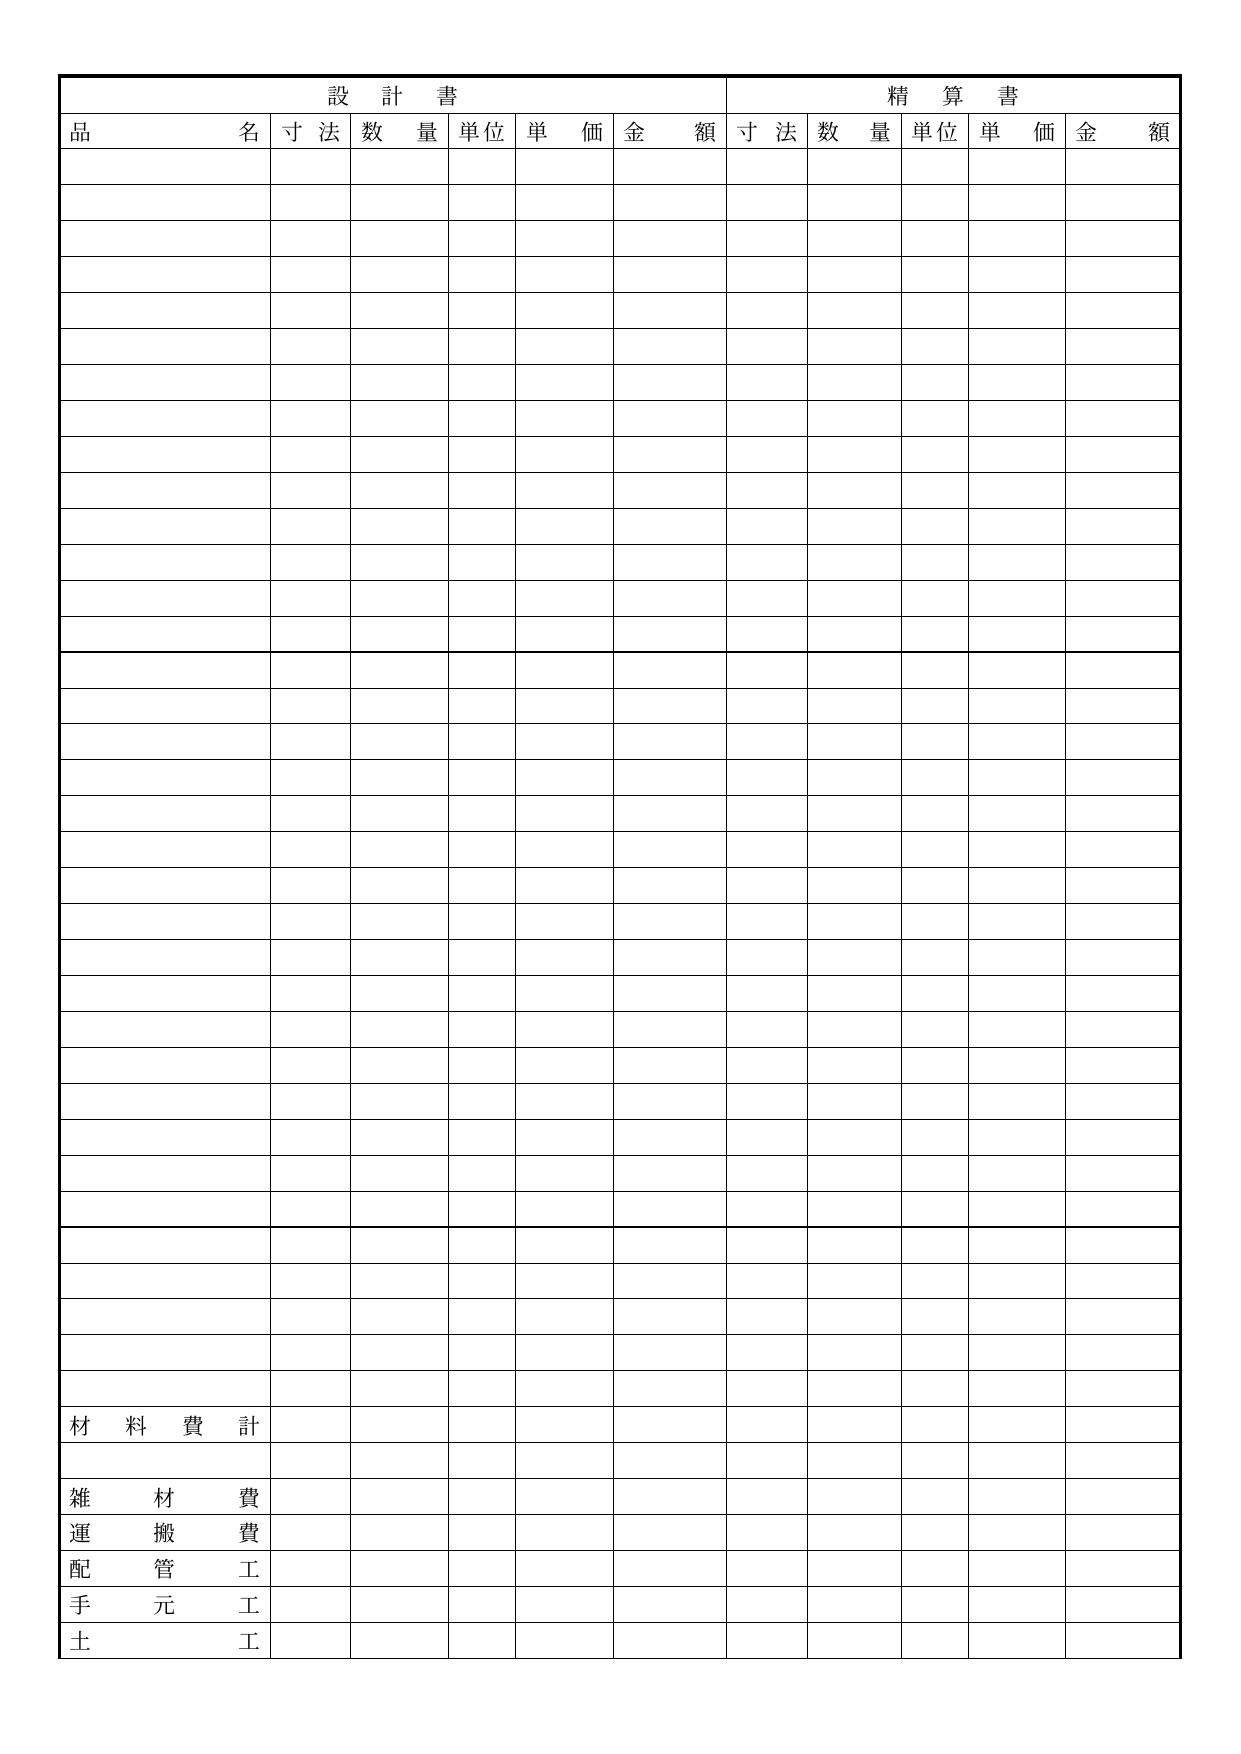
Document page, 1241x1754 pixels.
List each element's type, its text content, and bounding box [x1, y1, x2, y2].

table_cell [902, 1156, 968, 1191]
table_cell [449, 832, 515, 867]
table_cell [808, 1623, 901, 1658]
table_cell [614, 724, 726, 759]
table_cell [1066, 545, 1179, 579]
table_cell [351, 1192, 448, 1226]
table_cell [614, 401, 726, 436]
table_cell [614, 437, 726, 472]
table_cell [61, 1299, 270, 1334]
table_cell [1066, 724, 1179, 759]
table_cell [1066, 1623, 1179, 1658]
table_cell [61, 760, 270, 795]
table_cell [808, 1479, 901, 1514]
table_cell [969, 509, 1065, 544]
table_cell [449, 1515, 515, 1550]
table_cell [449, 1120, 515, 1154]
table_cell [61, 689, 270, 723]
table_cell [351, 796, 448, 831]
table_cell [351, 1156, 448, 1191]
table_cell [1066, 1551, 1179, 1586]
table_cell [1066, 1371, 1179, 1406]
table_cell [449, 1335, 515, 1370]
table_cell [902, 1587, 968, 1622]
table_cell [614, 1048, 726, 1083]
table_cell [516, 1264, 613, 1298]
table_cell [614, 149, 726, 184]
table_cell [727, 832, 807, 867]
table_cell [61, 832, 270, 867]
table_cell [969, 581, 1065, 616]
table_cell [614, 617, 726, 651]
table_cell [808, 1048, 901, 1083]
table_cell [61, 1371, 270, 1406]
table_cell [902, 581, 968, 616]
table_cell [271, 545, 350, 579]
table_cell [351, 257, 448, 292]
table_cell [516, 868, 613, 903]
table_cell [351, 760, 448, 795]
table_cell [614, 760, 726, 795]
table_cell [271, 1515, 350, 1550]
table_cell [516, 760, 613, 795]
table_cell [808, 1587, 901, 1622]
table_cell [516, 149, 613, 184]
table_cell [902, 940, 968, 975]
table_cell [271, 1156, 350, 1191]
table_cell [61, 365, 270, 400]
table_cell [614, 365, 726, 400]
table_cell [727, 257, 807, 292]
table_header 精算書 [727, 78, 1179, 112]
table_cell [351, 940, 448, 975]
table_cell [1066, 509, 1179, 544]
table_cell [516, 1623, 613, 1658]
table_cell [808, 868, 901, 903]
table_cell [614, 940, 726, 975]
table_cell [271, 581, 350, 616]
table_cell [614, 689, 726, 723]
table_cell [808, 1443, 901, 1478]
table_cell [614, 257, 726, 292]
table_cell [1066, 940, 1179, 975]
table_cell [61, 185, 270, 220]
table_cell [808, 437, 901, 472]
table_cell [969, 1012, 1065, 1047]
table_cell [1066, 832, 1179, 867]
table_cell [449, 1192, 515, 1226]
table_cell [1066, 1264, 1179, 1298]
table_cell [61, 545, 270, 579]
table_cell [727, 365, 807, 400]
table_cell [808, 1407, 901, 1442]
table_cell [727, 1551, 807, 1586]
table_cell [449, 1371, 515, 1406]
table_cell [1066, 293, 1179, 328]
table_cell [614, 1228, 726, 1262]
table_cell [271, 1264, 350, 1298]
table_cell [727, 1192, 807, 1226]
table_cell [449, 1407, 515, 1442]
table_cell [1066, 1299, 1179, 1334]
table_cell [902, 1335, 968, 1370]
table_cell 土工 [61, 1623, 270, 1658]
table_cell [271, 1120, 350, 1154]
table_cell [808, 689, 901, 723]
table_cell [271, 365, 350, 400]
table_cell [351, 1587, 448, 1622]
table_cell [727, 1515, 807, 1550]
table_cell [727, 617, 807, 651]
table_cell [969, 473, 1065, 508]
table_cell [271, 617, 350, 651]
table_cell [808, 257, 901, 292]
table_cell [902, 1551, 968, 1586]
table_cell [727, 940, 807, 975]
table_cell [808, 1192, 901, 1226]
table_cell [449, 940, 515, 975]
table_cell [351, 437, 448, 472]
table_cell [969, 365, 1065, 400]
table_cell [808, 221, 901, 256]
table_cell [969, 868, 1065, 903]
table_cell [969, 1623, 1065, 1658]
table_cell [449, 904, 515, 939]
table_cell [449, 653, 515, 687]
table_cell [449, 1228, 515, 1262]
table_cell [61, 293, 270, 328]
table_cell [351, 581, 448, 616]
table_cell [902, 1120, 968, 1154]
table_cell [449, 437, 515, 472]
table_cell [516, 1299, 613, 1334]
table_cell [614, 221, 726, 256]
table_cell [969, 653, 1065, 687]
table_cell [969, 1551, 1065, 1586]
table_cell [902, 1264, 968, 1298]
table_cell [449, 1587, 515, 1622]
table_cell [808, 1551, 901, 1586]
table_cell [969, 1084, 1065, 1119]
table_cell [969, 689, 1065, 723]
table_cell [271, 976, 350, 1011]
table_cell [808, 1084, 901, 1119]
table_cell [61, 473, 270, 508]
table_cell [449, 976, 515, 1011]
table_cell [1066, 581, 1179, 616]
table_cell [61, 329, 270, 364]
table_cell [271, 149, 350, 184]
table_cell [449, 185, 515, 220]
table_cell [902, 1228, 968, 1262]
table_cell [1066, 473, 1179, 508]
table_cell [351, 365, 448, 400]
table_cell [61, 617, 270, 651]
table_cell [516, 1371, 613, 1406]
table_cell [516, 293, 613, 328]
table_cell [727, 221, 807, 256]
table_cell [516, 545, 613, 579]
table_cell [271, 257, 350, 292]
table_cell [271, 1587, 350, 1622]
table_cell [902, 1479, 968, 1514]
table_cell [271, 653, 350, 687]
table_cell [271, 329, 350, 364]
table_cell [351, 1623, 448, 1658]
table_cell [727, 1407, 807, 1442]
table_cell [449, 1623, 515, 1658]
table_cell [808, 1228, 901, 1262]
table_cell [351, 329, 448, 364]
table_cell [902, 185, 968, 220]
table_cell [449, 293, 515, 328]
table_cell [61, 509, 270, 544]
table_cell [969, 293, 1065, 328]
table_cell [727, 1048, 807, 1083]
table_cell [969, 545, 1065, 579]
table_cell [271, 1443, 350, 1478]
table_cell [271, 868, 350, 903]
table_cell 運搬費 [61, 1515, 270, 1550]
table_cell [969, 1515, 1065, 1550]
table_cell [61, 437, 270, 472]
table_cell [808, 545, 901, 579]
table_cell [727, 796, 807, 831]
table_cell [1066, 1587, 1179, 1622]
table_cell [969, 796, 1065, 831]
table_cell [902, 473, 968, 508]
table_cell [808, 617, 901, 651]
table_cell [902, 509, 968, 544]
table_cell [969, 1443, 1065, 1478]
table_cell [351, 221, 448, 256]
table_cell [1066, 221, 1179, 256]
table_cell [808, 1299, 901, 1334]
table_cell [808, 509, 901, 544]
table_cell [271, 221, 350, 256]
table_cell 寸法 [727, 114, 807, 148]
table_cell [902, 1192, 968, 1226]
table_cell [449, 1479, 515, 1514]
table_cell [351, 832, 448, 867]
table_cell [351, 1264, 448, 1298]
table_cell [271, 689, 350, 723]
table_cell [969, 760, 1065, 795]
table_cell [351, 545, 448, 579]
table_cell [351, 1084, 448, 1119]
table_cell [808, 329, 901, 364]
table_cell [1066, 904, 1179, 939]
table_cell [808, 976, 901, 1011]
table_cell [1066, 401, 1179, 436]
table_cell [61, 796, 270, 831]
table_cell [516, 1228, 613, 1262]
table_cell [449, 509, 515, 544]
table_cell 単価 [969, 114, 1065, 148]
table_cell [449, 257, 515, 292]
table_cell [61, 940, 270, 975]
table_cell [727, 473, 807, 508]
table_cell [516, 257, 613, 292]
table_cell [614, 832, 726, 867]
table_cell 単価 [516, 114, 613, 148]
table_cell [614, 653, 726, 687]
table_cell [516, 1443, 613, 1478]
table_cell 金額 [1066, 114, 1179, 148]
table_cell 材料費計 [61, 1407, 270, 1442]
table_cell [969, 940, 1065, 975]
table_cell [969, 1407, 1065, 1442]
table_cell [902, 437, 968, 472]
table_cell 単位 [902, 114, 968, 148]
table_cell [902, 1299, 968, 1334]
table_cell [727, 904, 807, 939]
table_cell [727, 437, 807, 472]
table_cell [614, 581, 726, 616]
table_cell [271, 796, 350, 831]
table_cell [61, 1012, 270, 1047]
table_cell [351, 976, 448, 1011]
table_cell [271, 1012, 350, 1047]
table_cell [614, 545, 726, 579]
table_cell [271, 1623, 350, 1658]
table_cell [614, 185, 726, 220]
table_cell [61, 653, 270, 687]
table_cell [727, 653, 807, 687]
table_cell [727, 1479, 807, 1514]
table_cell [351, 1012, 448, 1047]
table_cell [614, 976, 726, 1011]
table_cell [1066, 868, 1179, 903]
table_cell [969, 329, 1065, 364]
table_cell [969, 1192, 1065, 1226]
table_cell [516, 1407, 613, 1442]
table_cell [614, 329, 726, 364]
table_cell [351, 149, 448, 184]
table_cell [614, 1335, 726, 1370]
table_cell [516, 1192, 613, 1226]
table_cell [271, 904, 350, 939]
table_cell [808, 832, 901, 867]
table_cell [516, 1587, 613, 1622]
table_cell [727, 1120, 807, 1154]
table_cell [1066, 796, 1179, 831]
table_cell [449, 1084, 515, 1119]
table_cell [902, 760, 968, 795]
table_cell [808, 760, 901, 795]
table_cell [271, 1299, 350, 1334]
table_cell [61, 1048, 270, 1083]
table_cell [1066, 760, 1179, 795]
table_cell [449, 149, 515, 184]
table_cell [727, 1299, 807, 1334]
table_cell [727, 1335, 807, 1370]
table_cell [727, 976, 807, 1011]
table_cell [902, 868, 968, 903]
table_cell [351, 1048, 448, 1083]
table_cell [271, 1084, 350, 1119]
table_cell [351, 401, 448, 436]
table_cell [1066, 365, 1179, 400]
table_cell [1066, 329, 1179, 364]
table_cell [351, 293, 448, 328]
table_cell [351, 617, 448, 651]
table_cell [808, 1120, 901, 1154]
table_cell [449, 689, 515, 723]
table_cell [614, 796, 726, 831]
table_cell [902, 1443, 968, 1478]
table_cell [516, 832, 613, 867]
table_cell [449, 868, 515, 903]
table_cell [449, 1156, 515, 1191]
table_cell [1066, 437, 1179, 472]
table_cell [969, 976, 1065, 1011]
table_cell [902, 293, 968, 328]
table_cell [351, 1120, 448, 1154]
table_cell [516, 1084, 613, 1119]
table_cell [61, 149, 270, 184]
table_cell [61, 724, 270, 759]
table_cell [61, 1228, 270, 1262]
table_cell [271, 293, 350, 328]
table_cell [902, 904, 968, 939]
table_cell [614, 1299, 726, 1334]
table_cell [449, 1264, 515, 1298]
table_cell [351, 1228, 448, 1262]
table_cell [969, 149, 1065, 184]
table_cell 数量 [351, 114, 448, 148]
table_cell [516, 329, 613, 364]
table_cell [449, 401, 515, 436]
table_cell [61, 221, 270, 256]
table_cell [271, 473, 350, 508]
table_cell [271, 437, 350, 472]
table_cell [969, 617, 1065, 651]
table_cell [271, 940, 350, 975]
table_cell [271, 1479, 350, 1514]
table_cell [1066, 1515, 1179, 1550]
table_cell [902, 365, 968, 400]
table_cell [727, 401, 807, 436]
table_cell [516, 976, 613, 1011]
table_cell [808, 185, 901, 220]
table_cell [1066, 1407, 1179, 1442]
table_cell [351, 509, 448, 544]
table_cell [61, 1156, 270, 1191]
table_cell [516, 185, 613, 220]
table_cell [271, 1551, 350, 1586]
table_cell 手元工 [61, 1587, 270, 1622]
table_cell [61, 1192, 270, 1226]
table_cell [516, 1479, 613, 1514]
table_cell [1066, 1156, 1179, 1191]
table_cell [727, 1371, 807, 1406]
table_cell [516, 617, 613, 651]
table_cell [969, 1156, 1065, 1191]
table_cell [727, 293, 807, 328]
table_cell [727, 1084, 807, 1119]
table_cell [902, 1407, 968, 1442]
table_cell [449, 545, 515, 579]
table_cell [351, 1299, 448, 1334]
table_cell [516, 509, 613, 544]
table_cell [516, 437, 613, 472]
table_cell [902, 221, 968, 256]
table_cell [902, 1371, 968, 1406]
table_cell [351, 1371, 448, 1406]
table_cell [727, 868, 807, 903]
table_cell [808, 796, 901, 831]
table_cell [271, 185, 350, 220]
table_cell [969, 724, 1065, 759]
table_cell [271, 760, 350, 795]
table_cell [449, 760, 515, 795]
table_cell [351, 1407, 448, 1442]
table_cell [516, 689, 613, 723]
table_cell [614, 293, 726, 328]
table_cell [614, 1371, 726, 1406]
table_cell [61, 581, 270, 616]
table_cell [902, 1012, 968, 1047]
table_cell [808, 653, 901, 687]
table_cell [969, 1587, 1065, 1622]
table_cell [969, 1371, 1065, 1406]
table_cell [516, 796, 613, 831]
table_cell [727, 1012, 807, 1047]
table_cell [902, 329, 968, 364]
table_cell [449, 581, 515, 616]
table_cell [727, 689, 807, 723]
table_cell [516, 1048, 613, 1083]
table_cell [516, 904, 613, 939]
table_cell [516, 1156, 613, 1191]
table_cell [614, 1084, 726, 1119]
table_cell [516, 724, 613, 759]
table_cell [61, 401, 270, 436]
table_cell [516, 1012, 613, 1047]
table_cell [351, 724, 448, 759]
table_cell [614, 868, 726, 903]
table_cell [449, 365, 515, 400]
table_cell [902, 1048, 968, 1083]
table_cell [516, 221, 613, 256]
table_cell [351, 1443, 448, 1478]
table_cell [727, 1623, 807, 1658]
table_cell [614, 1515, 726, 1550]
table_cell [449, 724, 515, 759]
table_cell [449, 1012, 515, 1047]
table_cell 雑材費 [61, 1479, 270, 1514]
table_cell [271, 1228, 350, 1262]
table_cell [902, 257, 968, 292]
table_cell [351, 689, 448, 723]
table_cell [516, 1551, 613, 1586]
table_cell [61, 1264, 270, 1298]
table_cell [351, 185, 448, 220]
table_cell [271, 1371, 350, 1406]
table_cell [727, 1587, 807, 1622]
table_cell [808, 581, 901, 616]
table_cell [902, 796, 968, 831]
table_cell [808, 293, 901, 328]
table_cell [1066, 257, 1179, 292]
table_cell [902, 653, 968, 687]
table_cell [516, 1515, 613, 1550]
table_cell [969, 1479, 1065, 1514]
table_cell [61, 257, 270, 292]
table_cell [902, 545, 968, 579]
table_cell [516, 401, 613, 436]
table_cell [516, 653, 613, 687]
table_cell [1066, 1479, 1179, 1514]
table_cell [1066, 653, 1179, 687]
table_cell 寸法 [271, 114, 350, 148]
table_cell 数量 [808, 114, 901, 148]
table_cell [902, 976, 968, 1011]
table_cell [727, 581, 807, 616]
table_cell [727, 545, 807, 579]
table_cell [516, 940, 613, 975]
table_cell [614, 1156, 726, 1191]
table_cell [449, 617, 515, 651]
table_cell [351, 904, 448, 939]
table_cell [351, 1479, 448, 1514]
table_cell [808, 149, 901, 184]
table_cell [808, 1335, 901, 1370]
table_cell [969, 1299, 1065, 1334]
table_cell [449, 796, 515, 831]
table_cell [1066, 976, 1179, 1011]
table_cell [969, 221, 1065, 256]
table_cell 金額 [614, 114, 726, 148]
table_cell [61, 1335, 270, 1370]
table_cell [1066, 185, 1179, 220]
table_cell [727, 1156, 807, 1191]
table_cell [1066, 1228, 1179, 1262]
table_cell [808, 1515, 901, 1550]
table_cell [902, 832, 968, 867]
table_cell [969, 1264, 1065, 1298]
table_cell [614, 1407, 726, 1442]
table_cell [271, 509, 350, 544]
table_cell [449, 1551, 515, 1586]
table_cell [614, 1587, 726, 1622]
table_cell [1066, 1120, 1179, 1154]
table_cell [351, 473, 448, 508]
table_cell [808, 473, 901, 508]
table_cell [808, 365, 901, 400]
table_cell [614, 1264, 726, 1298]
table_cell [614, 1192, 726, 1226]
table_cell [516, 365, 613, 400]
table_cell [614, 1012, 726, 1047]
table_cell [969, 257, 1065, 292]
table_cell [808, 1264, 901, 1298]
table_cell [727, 760, 807, 795]
table_cell [808, 1012, 901, 1047]
table_cell [271, 1407, 350, 1442]
table_cell 単位 [449, 114, 515, 148]
table_cell [969, 1228, 1065, 1262]
table_cell [969, 1335, 1065, 1370]
table_cell [902, 617, 968, 651]
table_cell 配管工 [61, 1551, 270, 1586]
table_cell [351, 1551, 448, 1586]
table_cell [727, 1443, 807, 1478]
table_cell [516, 581, 613, 616]
table_cell [902, 401, 968, 436]
table_cell [351, 653, 448, 687]
table_cell [902, 1084, 968, 1119]
table_cell [614, 473, 726, 508]
table_cell [449, 1299, 515, 1334]
table_cell [727, 185, 807, 220]
table_cell [1066, 1084, 1179, 1119]
table_cell [1066, 1443, 1179, 1478]
table_cell [449, 329, 515, 364]
table_cell [727, 724, 807, 759]
table_cell [271, 1335, 350, 1370]
table_cell [902, 149, 968, 184]
table_cell [449, 221, 515, 256]
table_cell [271, 1048, 350, 1083]
table_cell [614, 509, 726, 544]
table_cell [969, 1120, 1065, 1154]
table_cell [614, 1120, 726, 1154]
table_cell [61, 1120, 270, 1154]
table_cell [1066, 149, 1179, 184]
table_cell [808, 904, 901, 939]
table_cell [969, 401, 1065, 436]
table_cell [61, 1084, 270, 1119]
table_cell [969, 185, 1065, 220]
table_cell [969, 832, 1065, 867]
table_cell [969, 437, 1065, 472]
table_cell [1066, 1335, 1179, 1370]
table_cell [614, 904, 726, 939]
table_cell [808, 724, 901, 759]
table_cell [351, 1515, 448, 1550]
table_cell [449, 473, 515, 508]
table_cell [614, 1443, 726, 1478]
table_cell [808, 940, 901, 975]
table_cell [61, 976, 270, 1011]
table_cell [1066, 617, 1179, 651]
table_cell [1066, 1192, 1179, 1226]
table_header 設計書 [61, 78, 726, 112]
table_cell [969, 1048, 1065, 1083]
table_cell [516, 1120, 613, 1154]
table_cell [516, 1335, 613, 1370]
table_cell [351, 868, 448, 903]
table_cell [727, 509, 807, 544]
table_cell [516, 473, 613, 508]
table_cell [808, 1371, 901, 1406]
table_cell [61, 1443, 270, 1478]
table_cell [1066, 1048, 1179, 1083]
table_cell [271, 1192, 350, 1226]
table_cell [614, 1623, 726, 1658]
table_cell [727, 149, 807, 184]
table_cell [1066, 1012, 1179, 1047]
table_cell [449, 1443, 515, 1478]
table_cell [969, 904, 1065, 939]
table_cell [808, 401, 901, 436]
table_cell [808, 1156, 901, 1191]
table_cell [1066, 689, 1179, 723]
table_cell [727, 1228, 807, 1262]
table_cell [61, 868, 270, 903]
table_cell [449, 1048, 515, 1083]
table_cell [902, 689, 968, 723]
table_cell [271, 832, 350, 867]
table_cell [271, 401, 350, 436]
table_cell [727, 329, 807, 364]
table_cell [614, 1551, 726, 1586]
table_cell [727, 1264, 807, 1298]
table_cell [61, 904, 270, 939]
table_cell [902, 1623, 968, 1658]
table_cell [351, 1335, 448, 1370]
table_cell [902, 1515, 968, 1550]
table_cell [271, 724, 350, 759]
table_cell [902, 724, 968, 759]
table_cell [614, 1479, 726, 1514]
table_cell 品名 [61, 114, 270, 148]
